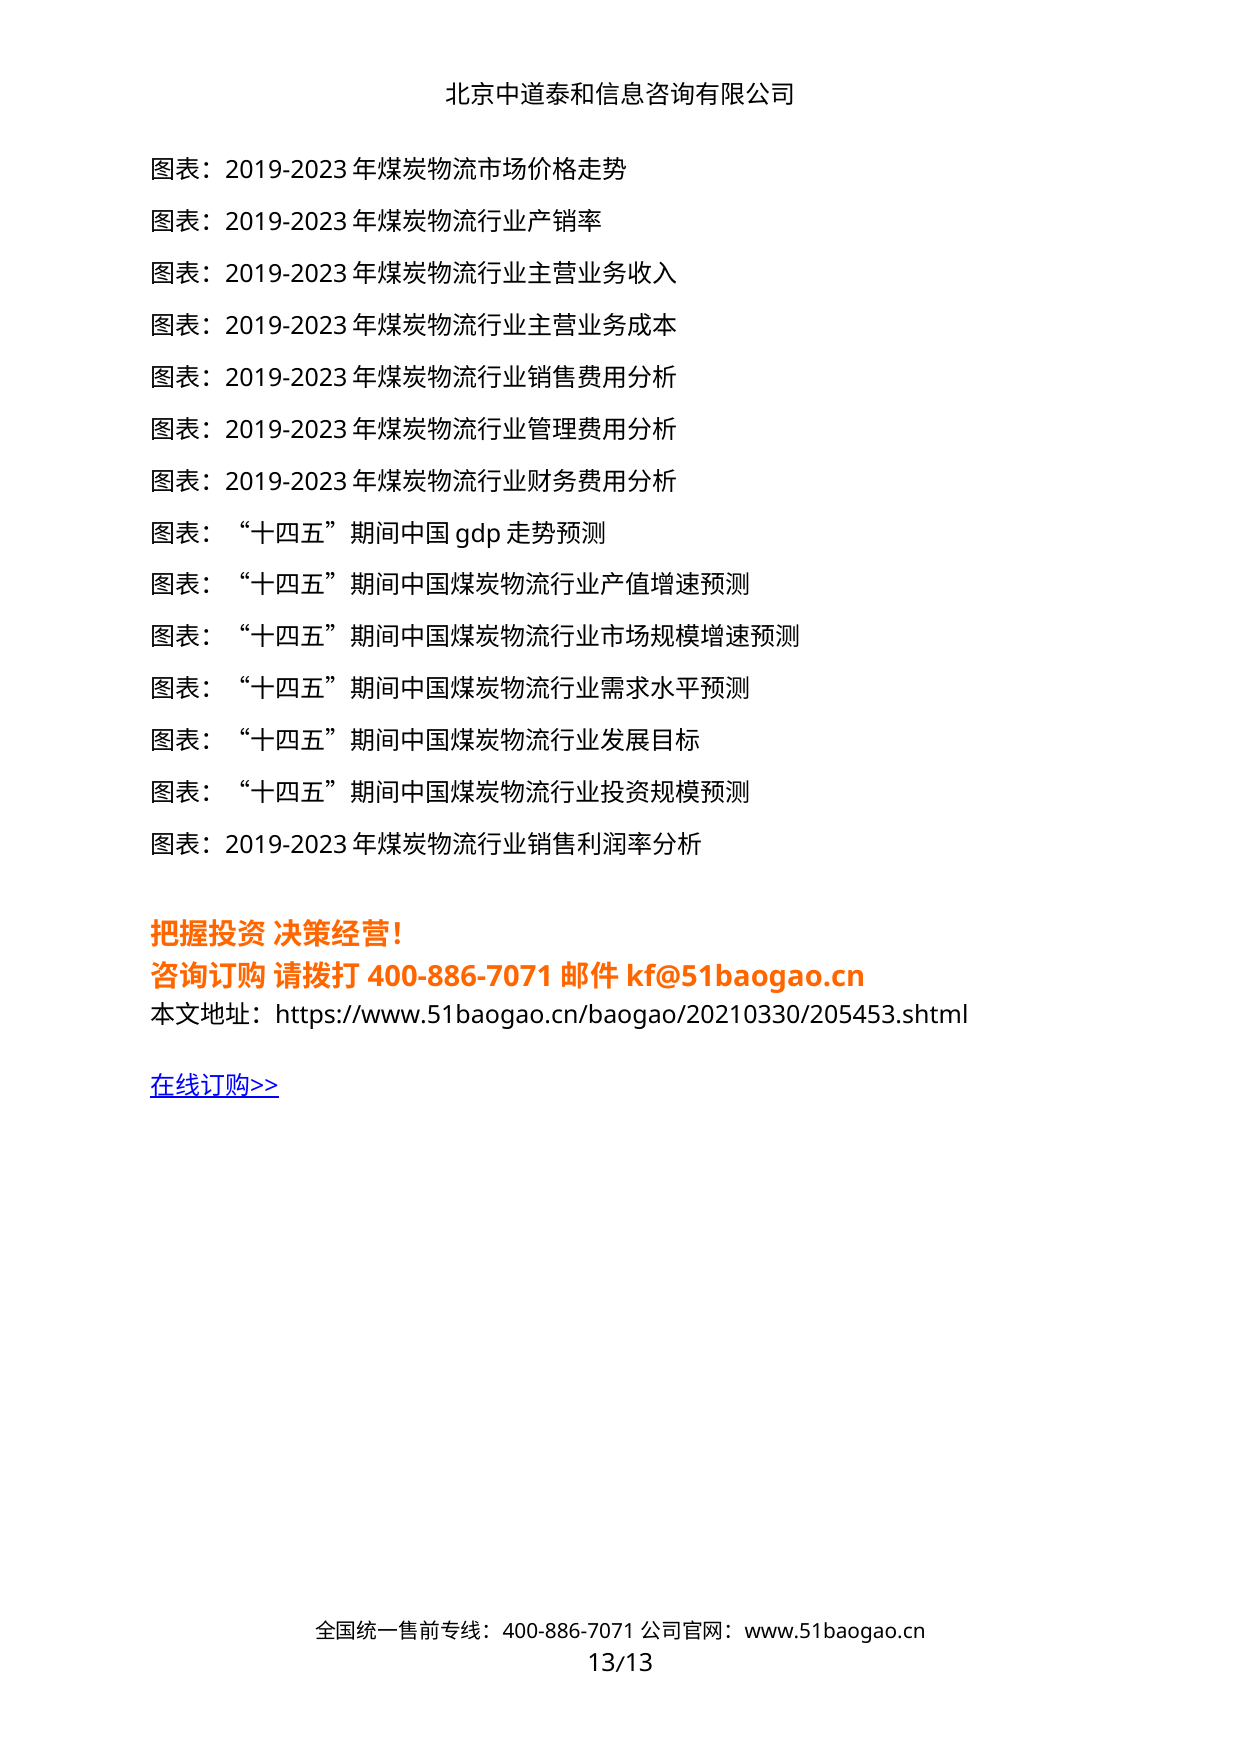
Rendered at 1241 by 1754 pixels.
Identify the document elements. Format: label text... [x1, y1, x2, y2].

text 图表：“十四五”期间中国煤炭物流行业市场规模增速预测 [150, 617, 1090, 653]
text 图表：2019-2023年煤炭物流行业管理费用分析 [150, 409, 1090, 446]
text 图表：2019-2023年煤炭物流行业销售费用分析 [150, 357, 1090, 394]
text 图表：“十四五”期间中国煤炭物流行业投资规模预测 [150, 772, 1090, 809]
text 把握投资 决策经营！咨询订购 请拨打 400-886-7071 邮件 kf@51baogao.cn本文地址：https://www.51baogao.cn/baogao/20210330/205453.shtml [150, 876, 1090, 1031]
text 图表：2019-2023年煤炭物流行业财务费用分析 [150, 461, 1090, 497]
text 图表：“十四五”期间中国煤炭物流行业发展目标 [150, 721, 1090, 757]
text 图表：“十四五”期间中国煤炭物流行业需求水平预测 [150, 669, 1090, 705]
text 图表：2019-2023年煤炭物流行业主营业务成本 [150, 306, 1090, 342]
text 图表：“十四五”期间中国煤炭物流行业产值增速预测 [150, 565, 1090, 601]
text 图表：2019-2023年煤炭物流行业销售利润率分析 [150, 824, 1090, 861]
text 图表：“十四五”期间中国gdp走势预测 [150, 513, 1090, 549]
text 图表：2019-2023年煤炭物流市场价格走势 [150, 150, 1090, 186]
text 在线订购>> [150, 1031, 1090, 1102]
text 图表：2019-2023年煤炭物流行业产销率 [150, 202, 1090, 238]
text 图表：2019-2023年煤炭物流行业主营业务收入 [150, 254, 1090, 290]
